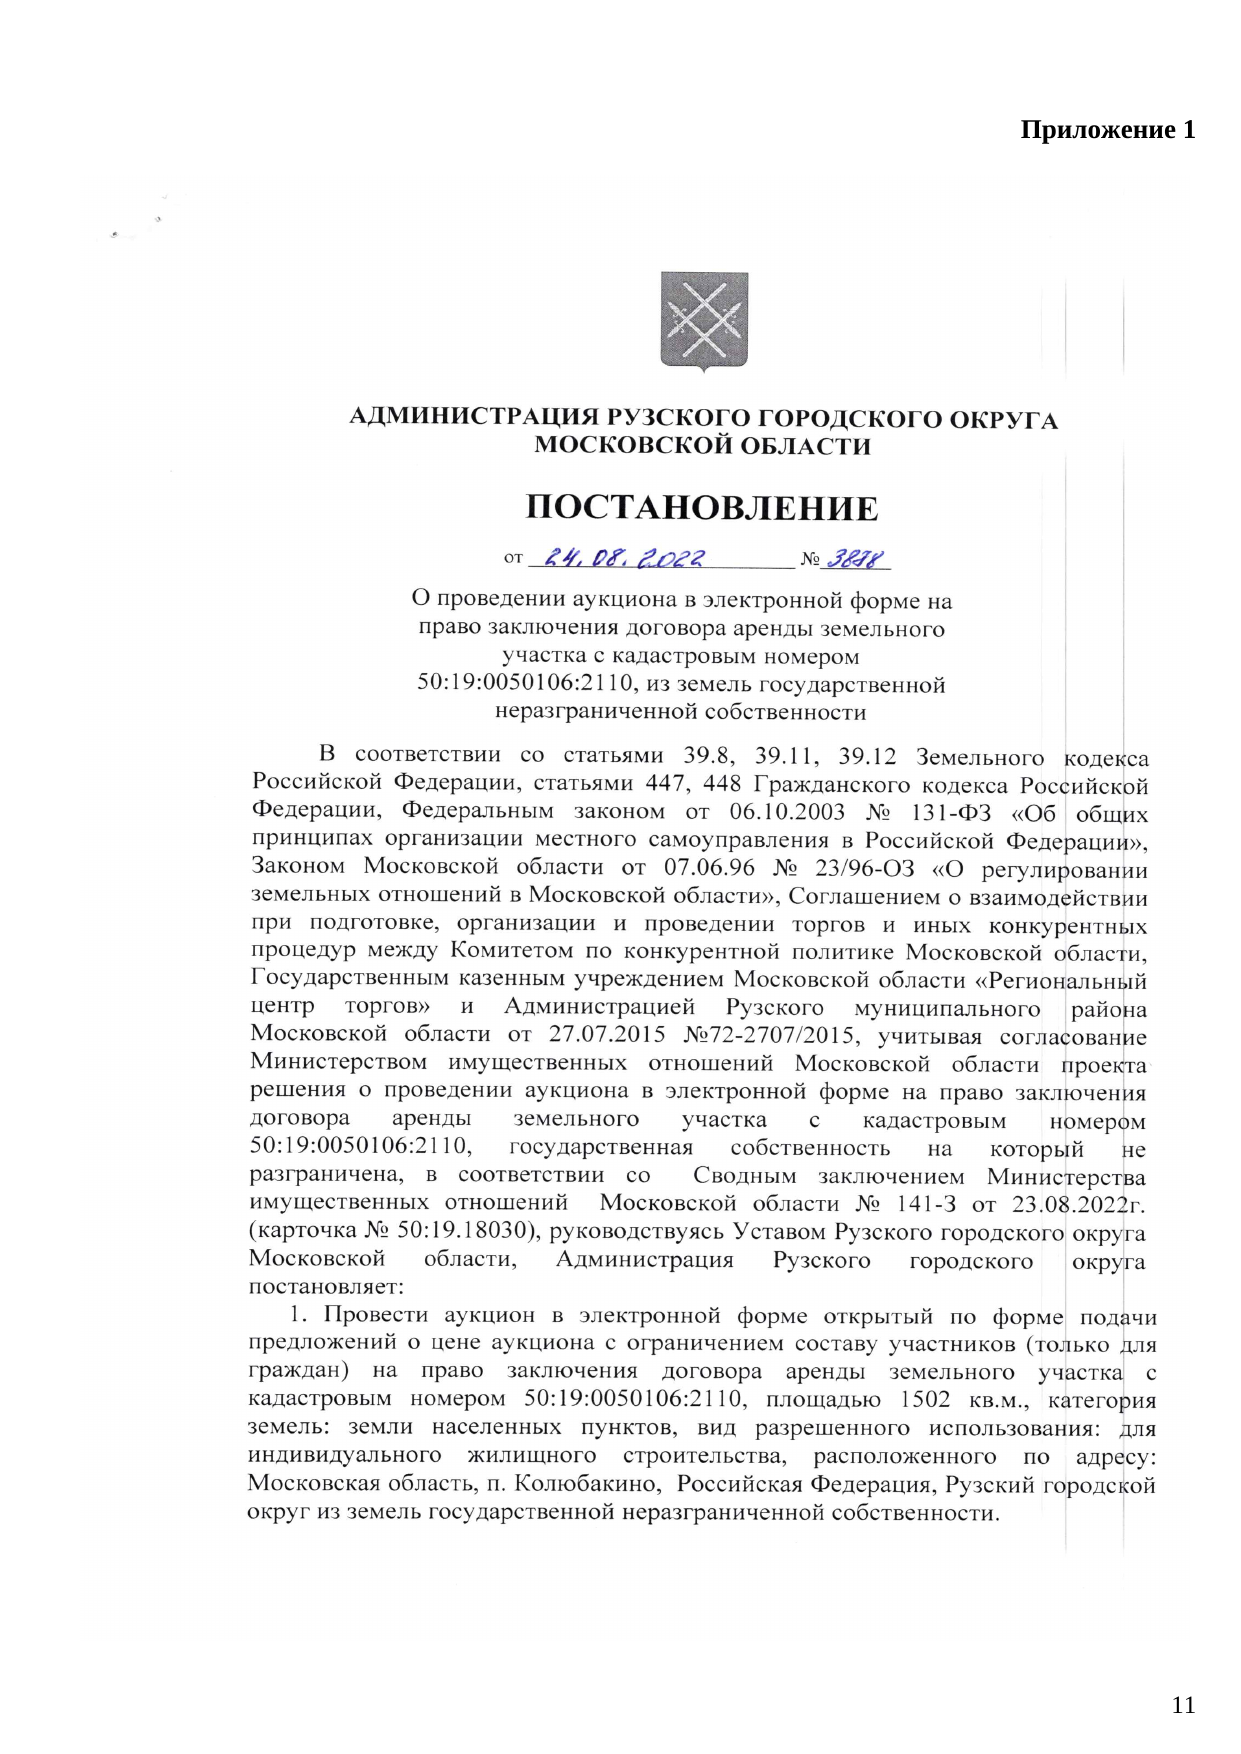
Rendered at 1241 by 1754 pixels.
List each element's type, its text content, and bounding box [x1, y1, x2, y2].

subtitle Приложение 1 [74, 114, 1196, 145]
picture [80, 175, 1190, 1641]
